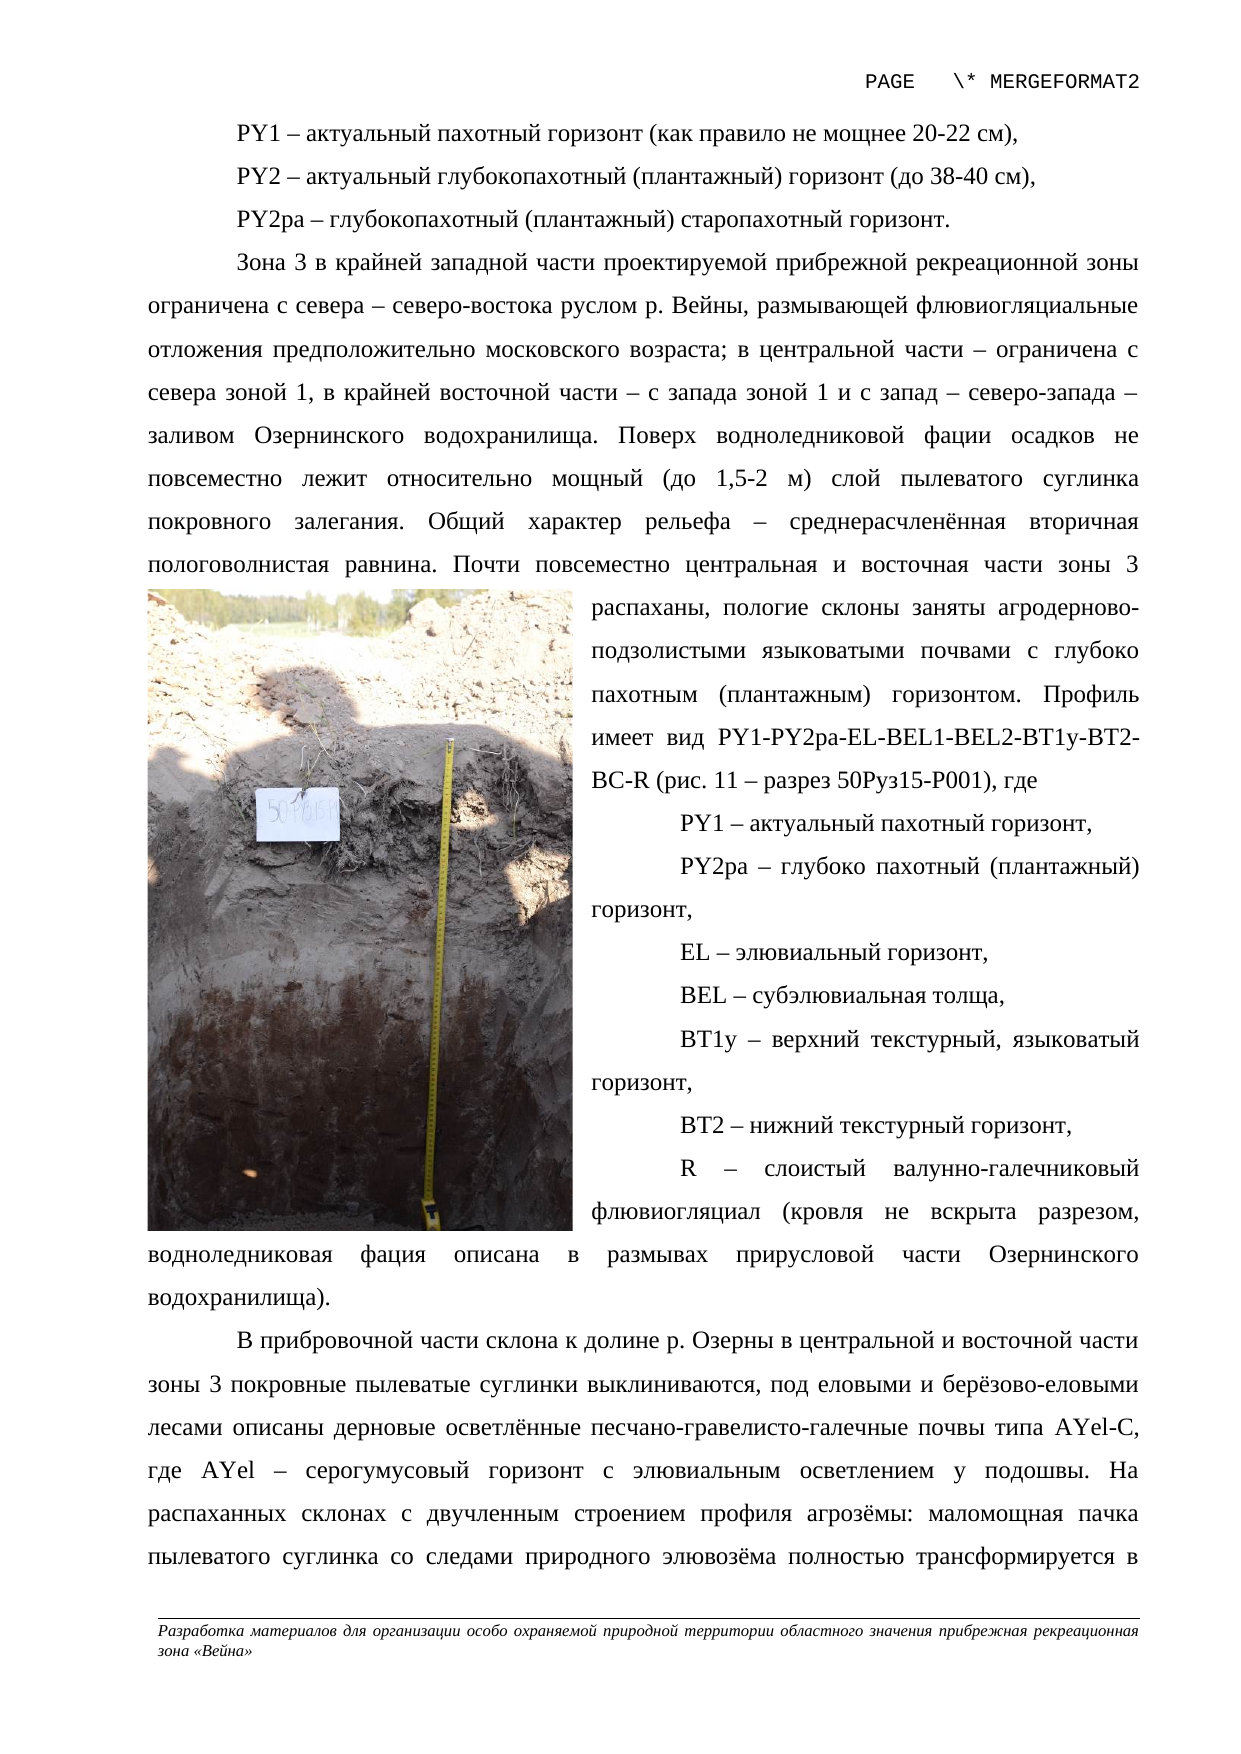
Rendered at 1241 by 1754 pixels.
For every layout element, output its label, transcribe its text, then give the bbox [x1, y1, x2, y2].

text PY1 – актуальный пахотный горизонт, [573, 808, 1140, 837]
text PY1 – актуальный пахотный горизонт (как правило не мощнее 20-22 см), [148, 118, 1140, 147]
text BT2 – нижний текстурный горизонт, [573, 1110, 1140, 1139]
text BT1y – верхний текстурный, языковатый горизонт, [573, 1024, 1140, 1096]
text R – слоистый валунно-галечниковый флювиогляциал (кровля не вскрыта разрезом, водноледниковая фация описана в размывах прирусловой части Озернинского водохранилища). [148, 1153, 1140, 1311]
text PY2pa – глубоко пахотный (плантажный) горизонт, [573, 851, 1140, 923]
text EL – элювиальный горизонт, [573, 937, 1140, 966]
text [148, 1326, 1140, 1570]
text PY2 – актуальный глубокопахотный (плантажный) горизонт (до 38-40 см), [148, 161, 1140, 190]
picture [147, 589, 573, 1231]
text PY2pa – глубокопахотный (плантажный) старопахотный горизонт. [148, 204, 1140, 233]
text Зона 3 в крайней западной части проектируемой прибрежной рекреационной зоны ограничена с севера – северо-востока руслом р. Вейны, размывающей флювиогляциальные отложения предположительно московского возраста; в центральной части – ограничена с севера зоной 1, в крайней восточной части – с запада зоной 1 и с запад – северо-запада – заливом Озернинского водохранилища. Поверх водноледниковой фации осадков не повсеместно лежит относительно мощный (до 1,5-2 м) слой пылеватого суглинка покровного залегания. Общий характер рельефа – среднерасчленённая вторичная пологоволнистая равнина. Почти повсеместно центральная и восточная части зоны 3 распаханы, пологие склоны заняты агродерново-подзолистыми языковатыми почвами с глубоко пахотным (плантажным) горизонтом. Профиль имеет вид PY1-PY2pa-EL-BEL1-BEL2-BT1y-BT2-BC-R (рис. 11 – разрез 50Руз15-Р001), где [148, 247, 1140, 794]
text BEL – субэлювиальная толща, [573, 981, 1140, 1009]
